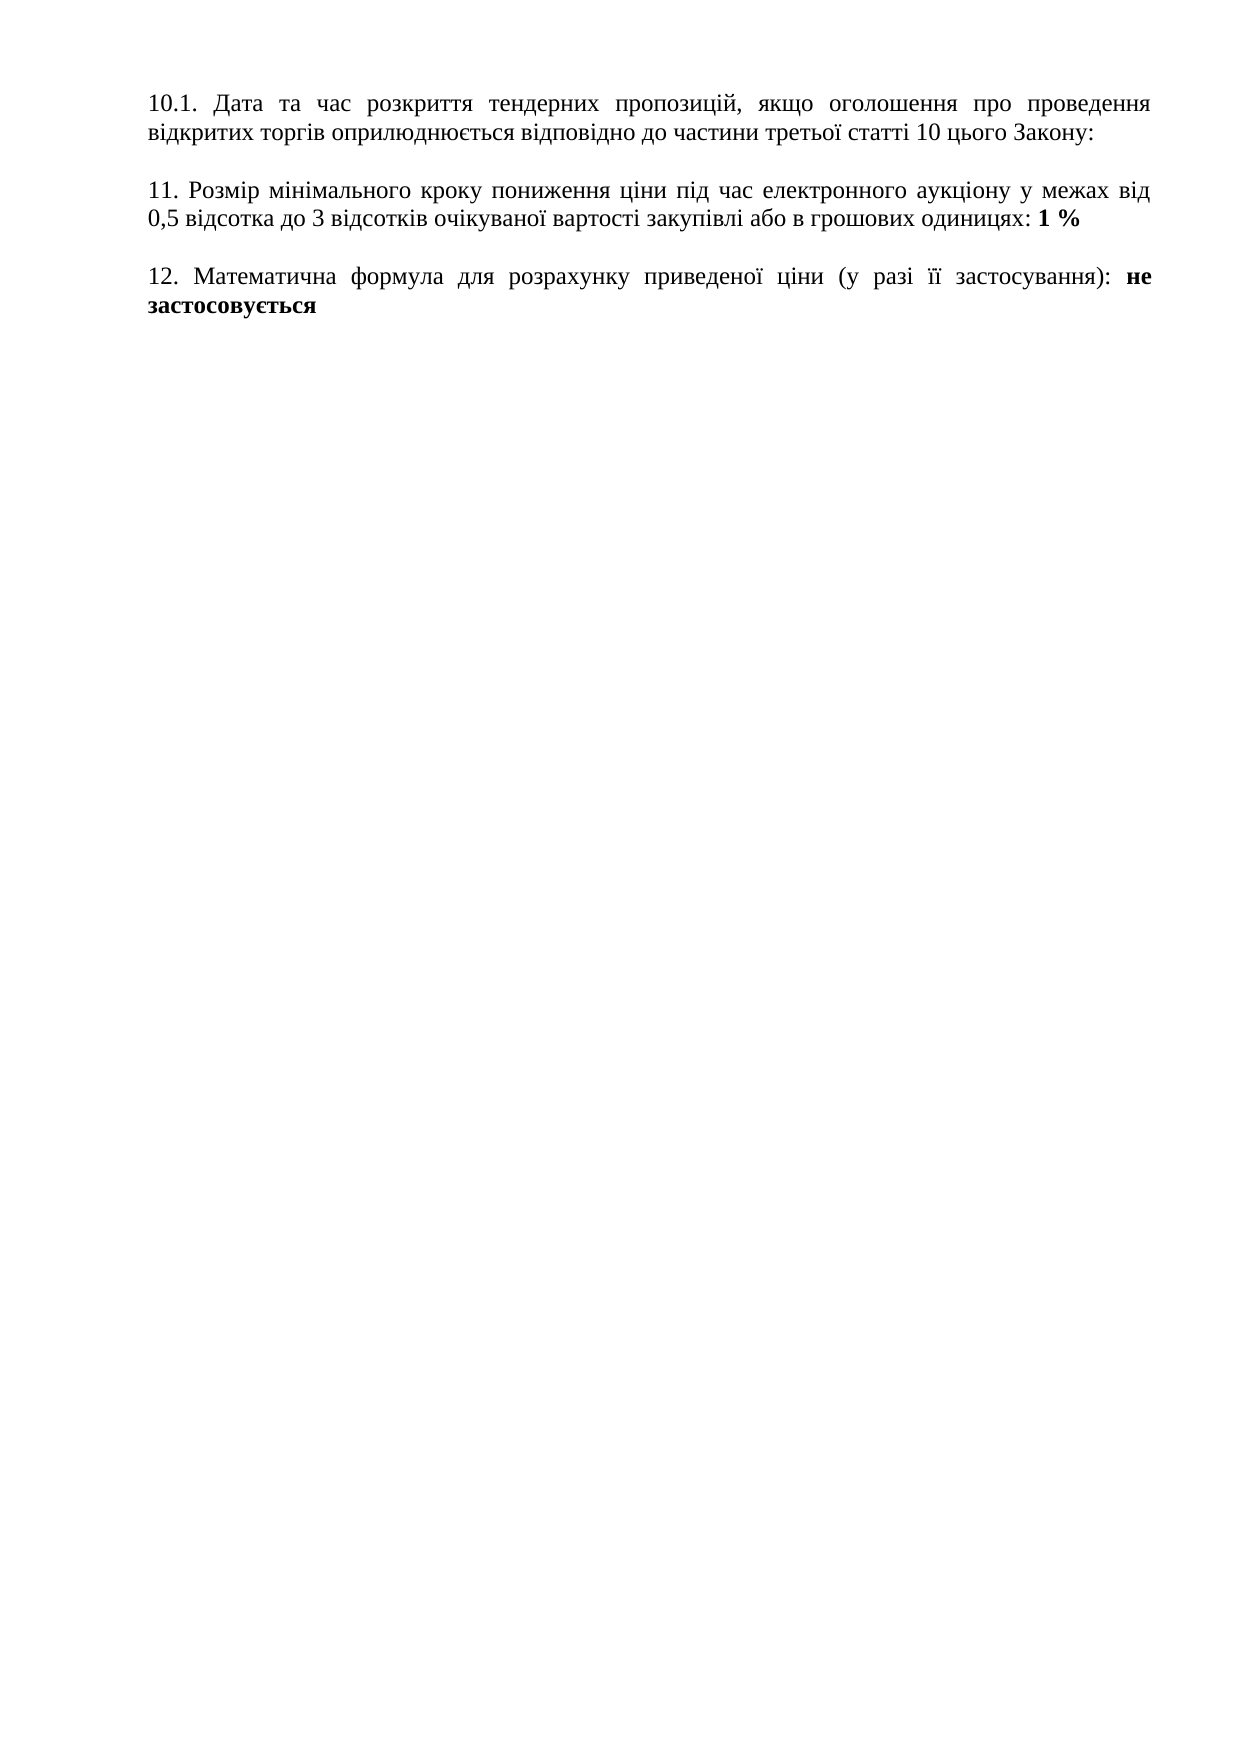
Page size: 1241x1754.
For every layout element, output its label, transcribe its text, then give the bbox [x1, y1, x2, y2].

text 10.1. Дата та час розкриття тендерних пропозицій, якщо оголошення про проведення відкритих торгів оприлюднюється відповідно до частини третьої статті 10 цього Закону: [148, 88, 1152, 146]
text 11. Розмір мінімального кроку пониження ціни під час електронного аукціону у межах від 0,5 відсотка до 3 відсотків очікуваної вартості закупівлі або в грошових одиницях: 1 % [148, 175, 1152, 232]
text 12. Математична формула для розрахунку приведеної ціни (у разі її застосування): не застосовується [148, 261, 1152, 318]
